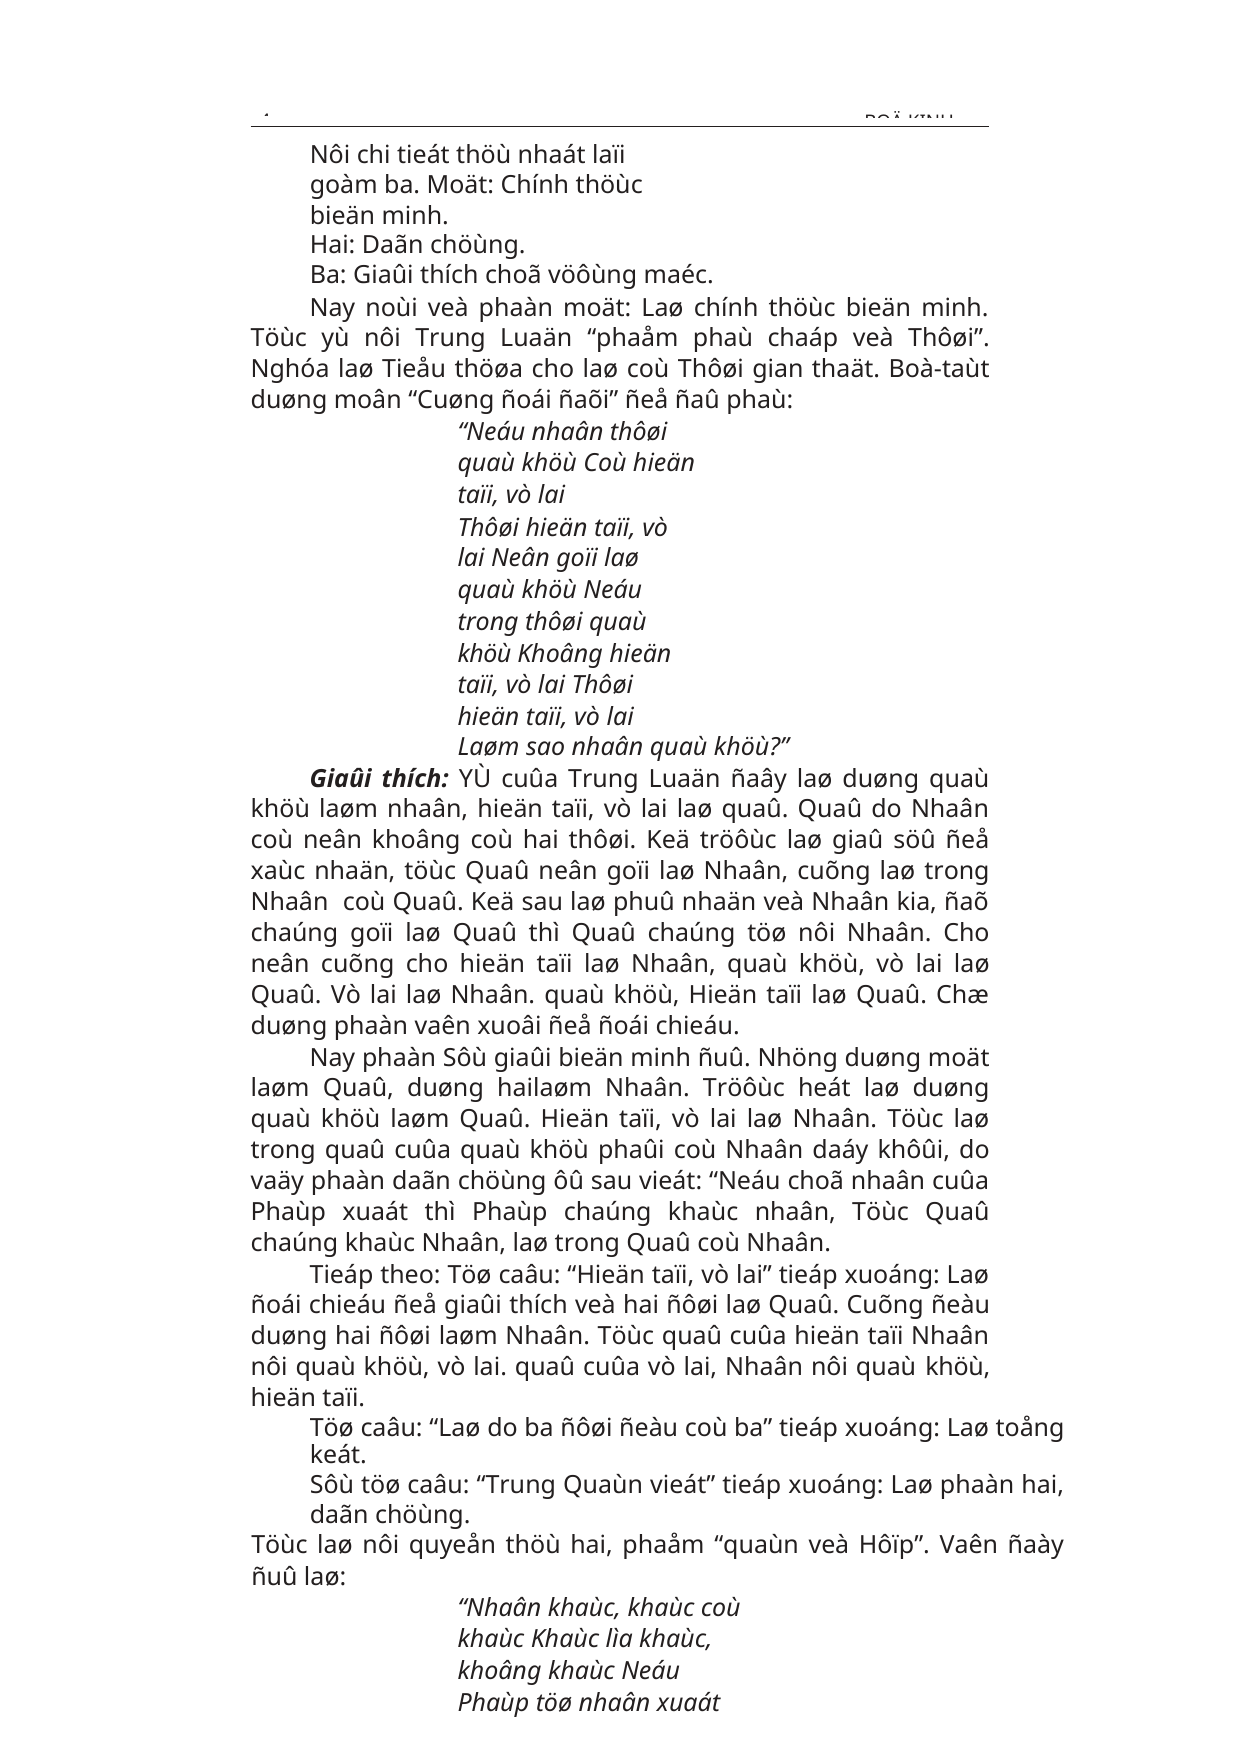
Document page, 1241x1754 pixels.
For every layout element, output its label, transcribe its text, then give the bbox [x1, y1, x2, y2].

text Thôøi hieän taïi, vò lai Neân goïi laø quaù khöù Neáu trong thôøi quaù khöù Khoâng hieän taïi, vò lai Thôøi hieän taïi, vò lai [457, 511, 695, 733]
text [457, 1591, 745, 1718]
text “Neáu nhaân thôøi quaù khöù Coù hieän taïi, vò lai [457, 415, 704, 511]
text Töùc laø nôi quyeån thöù hai, phaåm “quaùn veà Hôïp”. Vaên ñaày ñuû laø: [251, 1529, 1065, 1591]
text Nôi chi tieát thöù nhaát laïi goàm ba. Moät: Chính thöùc bieän minh. [309, 138, 643, 231]
text Laøm sao nhaân quaù khöù?” [457, 733, 1065, 761]
text Ba: Giaûi thích choã vöôùng maéc. [309, 259, 1065, 290]
text Hai: Daãn chöùng. [309, 231, 1065, 259]
text Töø caâu: “Laø do ba ñôøi ñeàu coù ba” tieáp xuoáng: Laø toång keát. [309, 1414, 1065, 1469]
text Tieáp theo: Töø caâu: “Hieän taïi, vò lai” tieáp xuoáng: Laø ñoái chieáu ñeå giaûi thích veà hai ñôøi laø Quaû. Cuõng ñeàu duøng hai ñôøi laøm Nhaân. Töùc quaû cuûa hieän taïi Nhaân nôi quaù khöù, vò lai. quaû cuûa vò lai, Nhaân nôi quaù khöù, hieän taïi. [250, 1259, 990, 1414]
text Nay phaàn Sôù giaûi bieän minh ñuû. Nhöng duøng moät laøm Quaû, duøng hailaøm Nhaân. Tröôùc heát laø duøng quaù khöù laøm Quaû. Hieän taïi, vò lai laø Nhaân. Töùc laø trong quaû cuûa quaù khöù phaûi coù Nhaân daáy khôûi, do vaäy phaàn daãn chöùng ôû sau vieát: “Neáu choã nhaân cuûa Phaùp xuaát thì Phaùp chaúng khaùc nhaân, Töùc Quaû chaúng khaùc Nhaân, laø trong Quaû coù Nhaân. [250, 1042, 990, 1259]
text Nay noùi veà phaàn moät: Laø chính thöùc bieän minh. Töùc yù nôi Trung Luaän “phaåm phaù chaáp veà Thôøi”. Nghóa laø Tieåu thöøa cho laø coù Thôøi gian thaät. Boà-taùt duøng moân “Cuøng ñoái ñaõi” ñeå ñaû phaù: [250, 291, 990, 415]
text Sôù töø caâu: “Trung Quaùn vieát” tieáp xuoáng: Laø phaàn hai, daãn chöùng. [309, 1469, 1065, 1529]
text Giaûi thích: YÙ cuûa Trung Luaän ñaây laø duøng quaù khöù laøm nhaân, hieän taïi, vò lai laø quaû. Quaû do Nhaân coù neân khoâng coù hai thôøi. Keä tröôùc laø giaû söû ñeå xaùc nhaän, töùc Quaû neân goïi laø Nhaân, cuõng laø trong Nhaân coù Quaû. Keä sau laø phuû nhaän veà Nhaân kia, ñaõ chaúng goïi laø Quaû thì Quaû chaúng töø nôi Nhaân. Cho neân cuõng cho hieän taïi laø Nhaân, quaù khöù, vò lai laø Quaû. Vò lai laø Nhaân. quaù khöù, Hieän taïi laø Quaû. Chæ duøng phaàn vaên xuoâi ñeå ñoái chieáu. [250, 762, 990, 1042]
